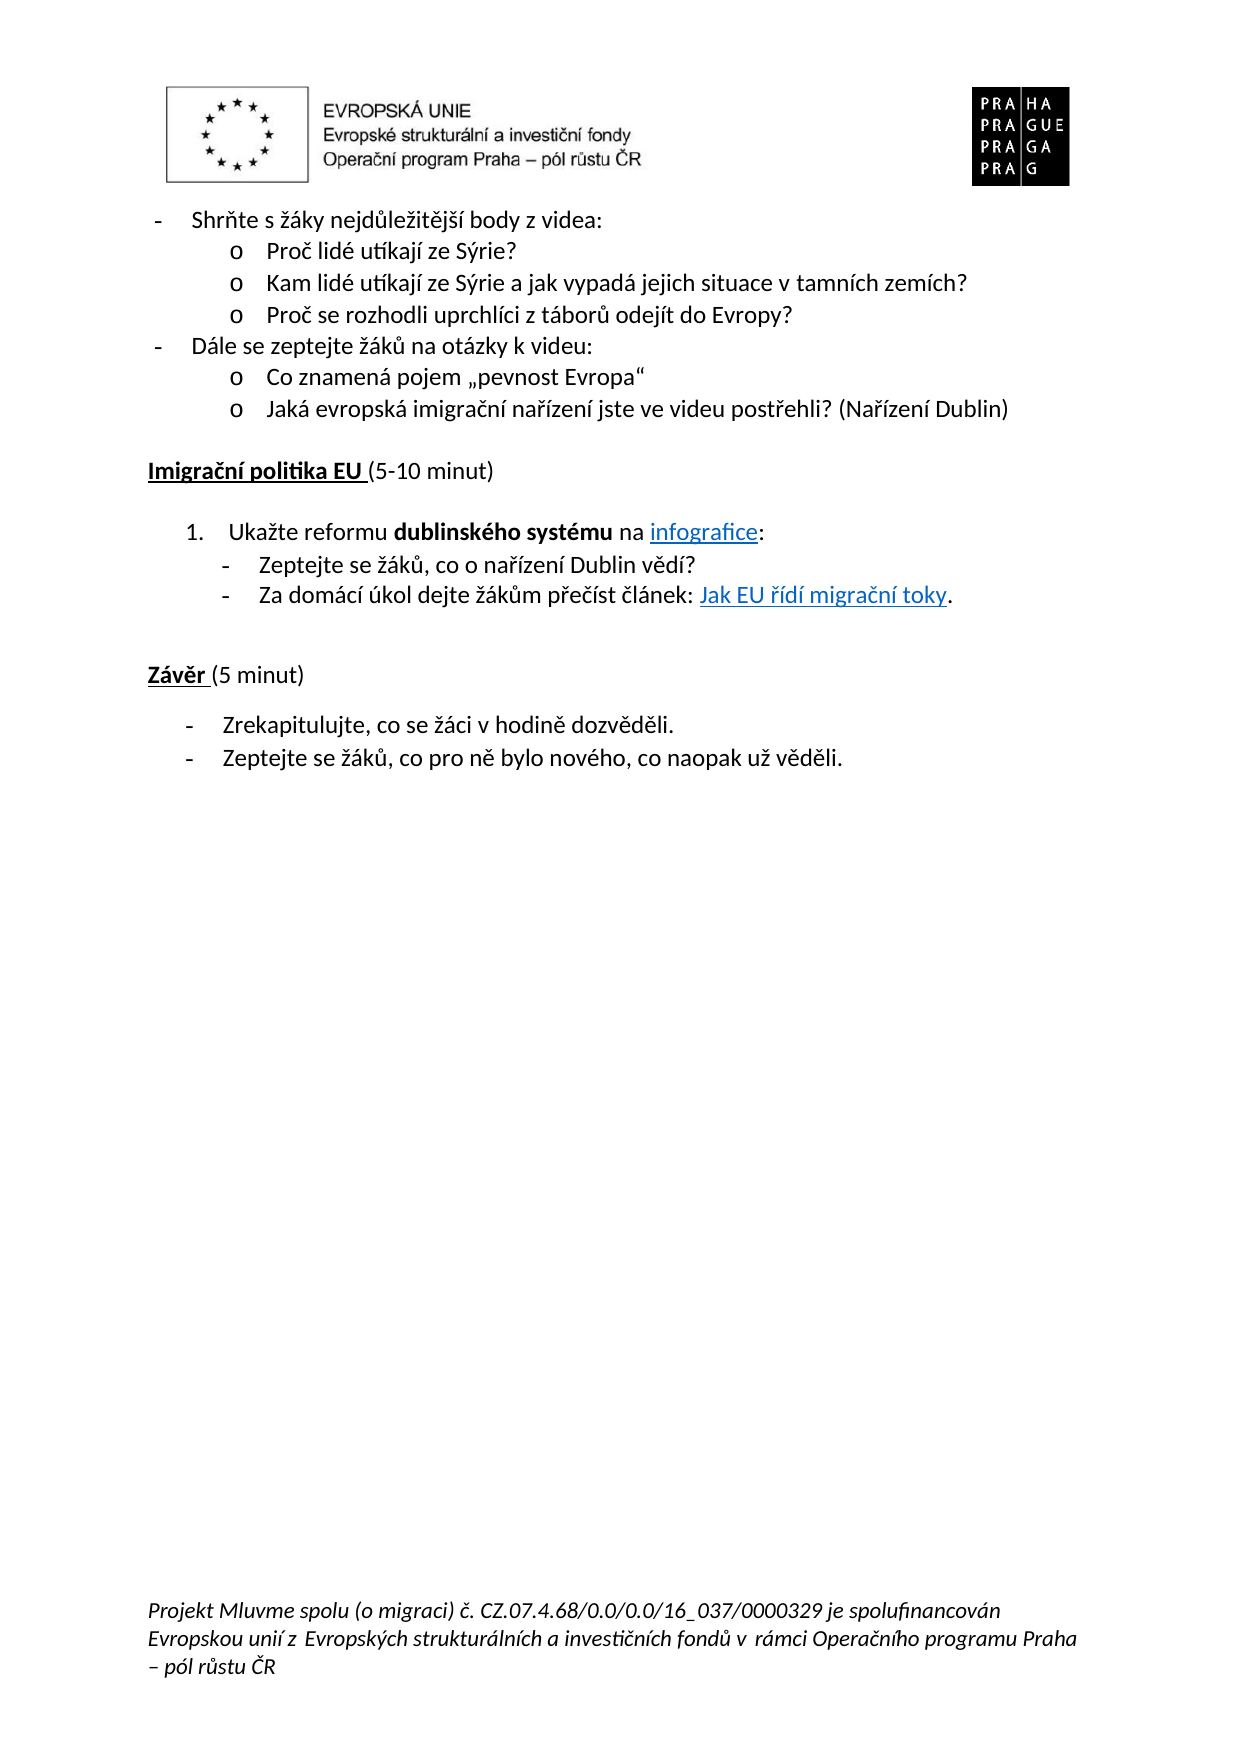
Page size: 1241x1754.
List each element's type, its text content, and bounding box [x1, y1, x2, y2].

list Ukažte reformu dublinského systému na infografice: [185, 516, 1093, 547]
list Jaká evropská imigrační nařízení jste ve videu postřehli? (Nařízení Dublin) [229, 393, 1093, 424]
list Zeptejte se žáků, co pro ně bylo nového, co naopak už věděli. [185, 742, 1093, 773]
text Závěr (5 minut) [148, 660, 1093, 690]
list Co znamená pojem „pevnost Evropa“ [229, 361, 1093, 393]
list Dále se zeptejte žáků na otázky k videu: [154, 331, 1093, 361]
list Shrňte s žáky nejdůležitější body z videa: [154, 205, 1093, 235]
list Kam lidé utíkají ze Sýrie a jak vypadá jejich situace v tamních zemích? [229, 267, 1093, 299]
picture [147, 73, 1093, 205]
text Imigrační politika EU (5-10 minut) [148, 455, 1093, 486]
list Zeptejte se žáků, co o nařízení Dublin vědí? [221, 549, 1093, 579]
list Proč se rozhodli uprchlíci z táborů odejít do Evropy? [229, 299, 1093, 331]
list Proč lidé utíkají ze Sýrie? [229, 235, 1093, 267]
list Za domácí úkol dejte žákům přečíst článek: Jak EU řídí migrační toky. [221, 579, 1093, 610]
list Zrekapitulujte, co se žáci v hodině dozvěděli. [185, 709, 1093, 740]
